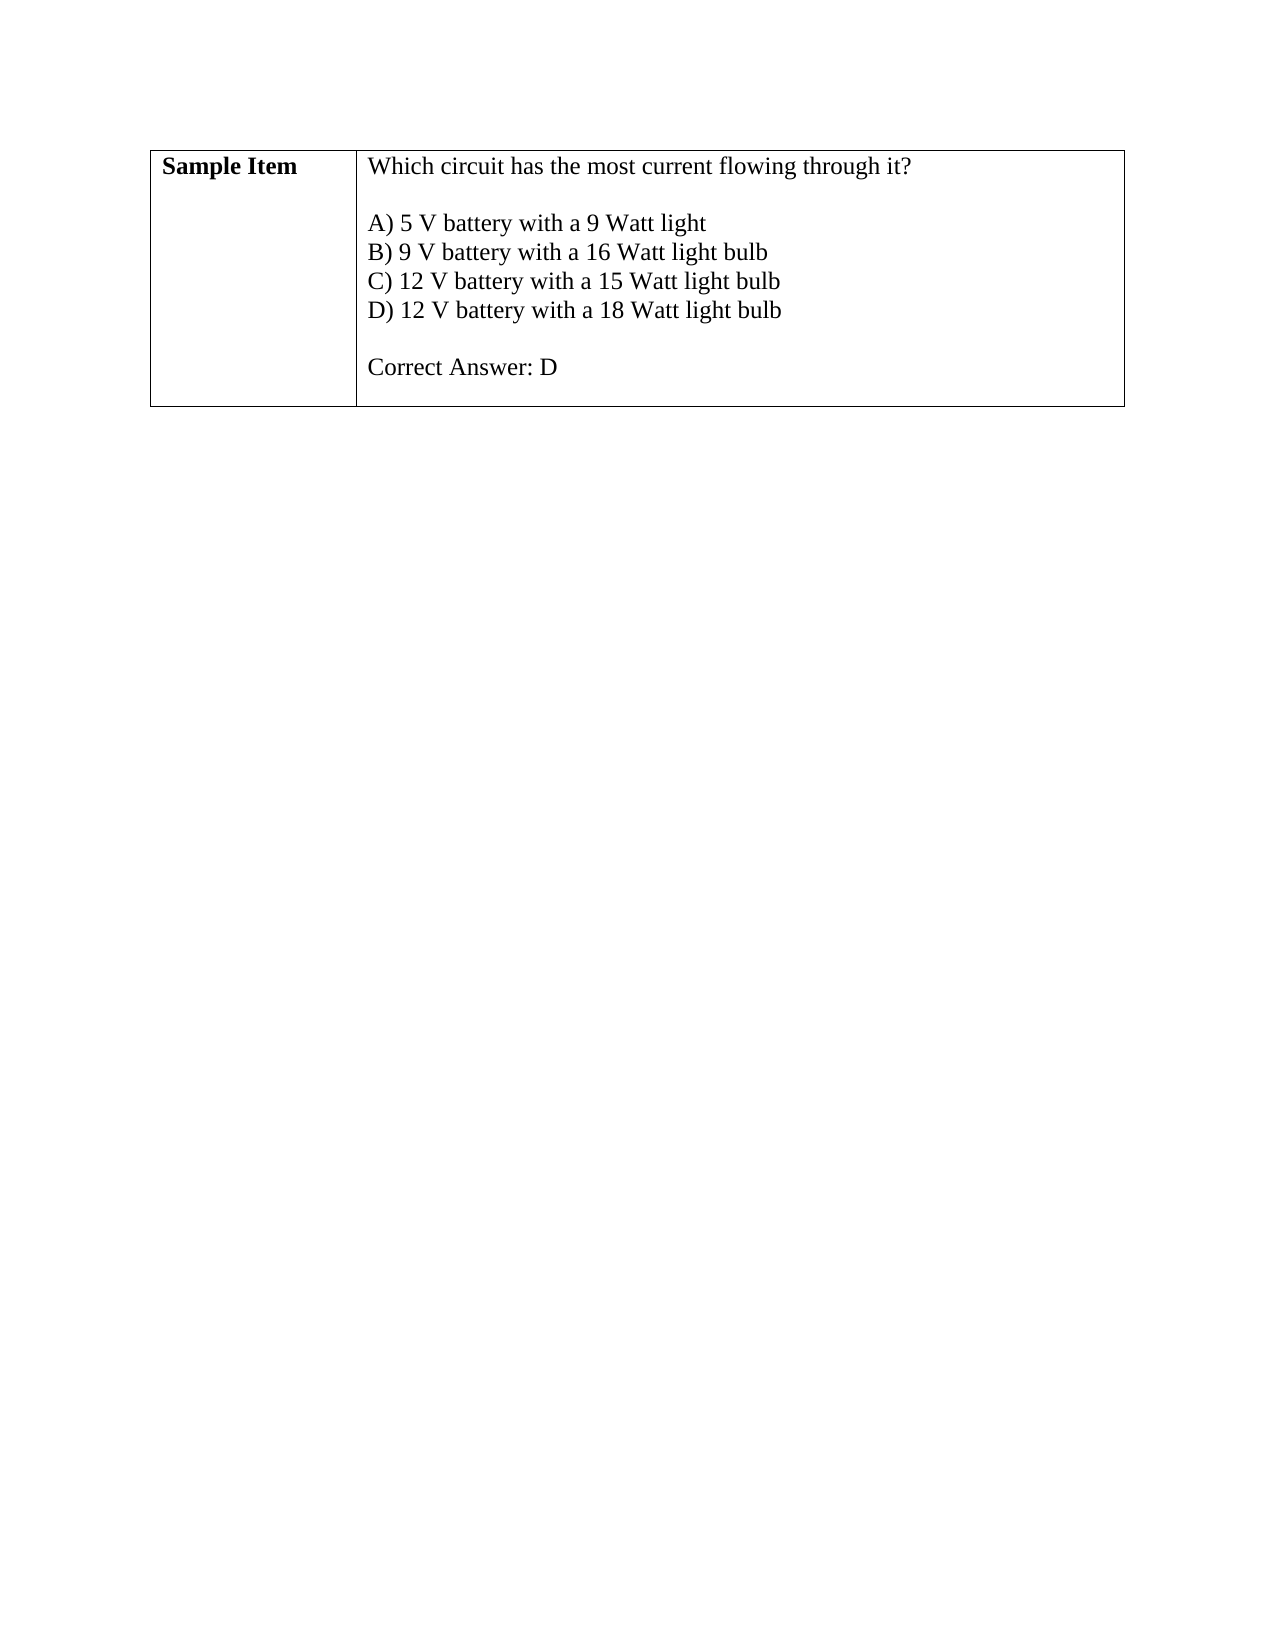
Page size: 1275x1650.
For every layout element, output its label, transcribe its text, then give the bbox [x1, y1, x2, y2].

table_header Which circuit has the most current flowing through it? A) 5 V battery with a 9 Watt light B) 9 V battery with a 16 Watt light bulb C) 12 V battery with a 15 Watt light bulb D) 12 V battery with a 18 Watt light bulb Correct Answer: D [357, 151, 1124, 406]
table_header Sample Item [151, 151, 356, 406]
